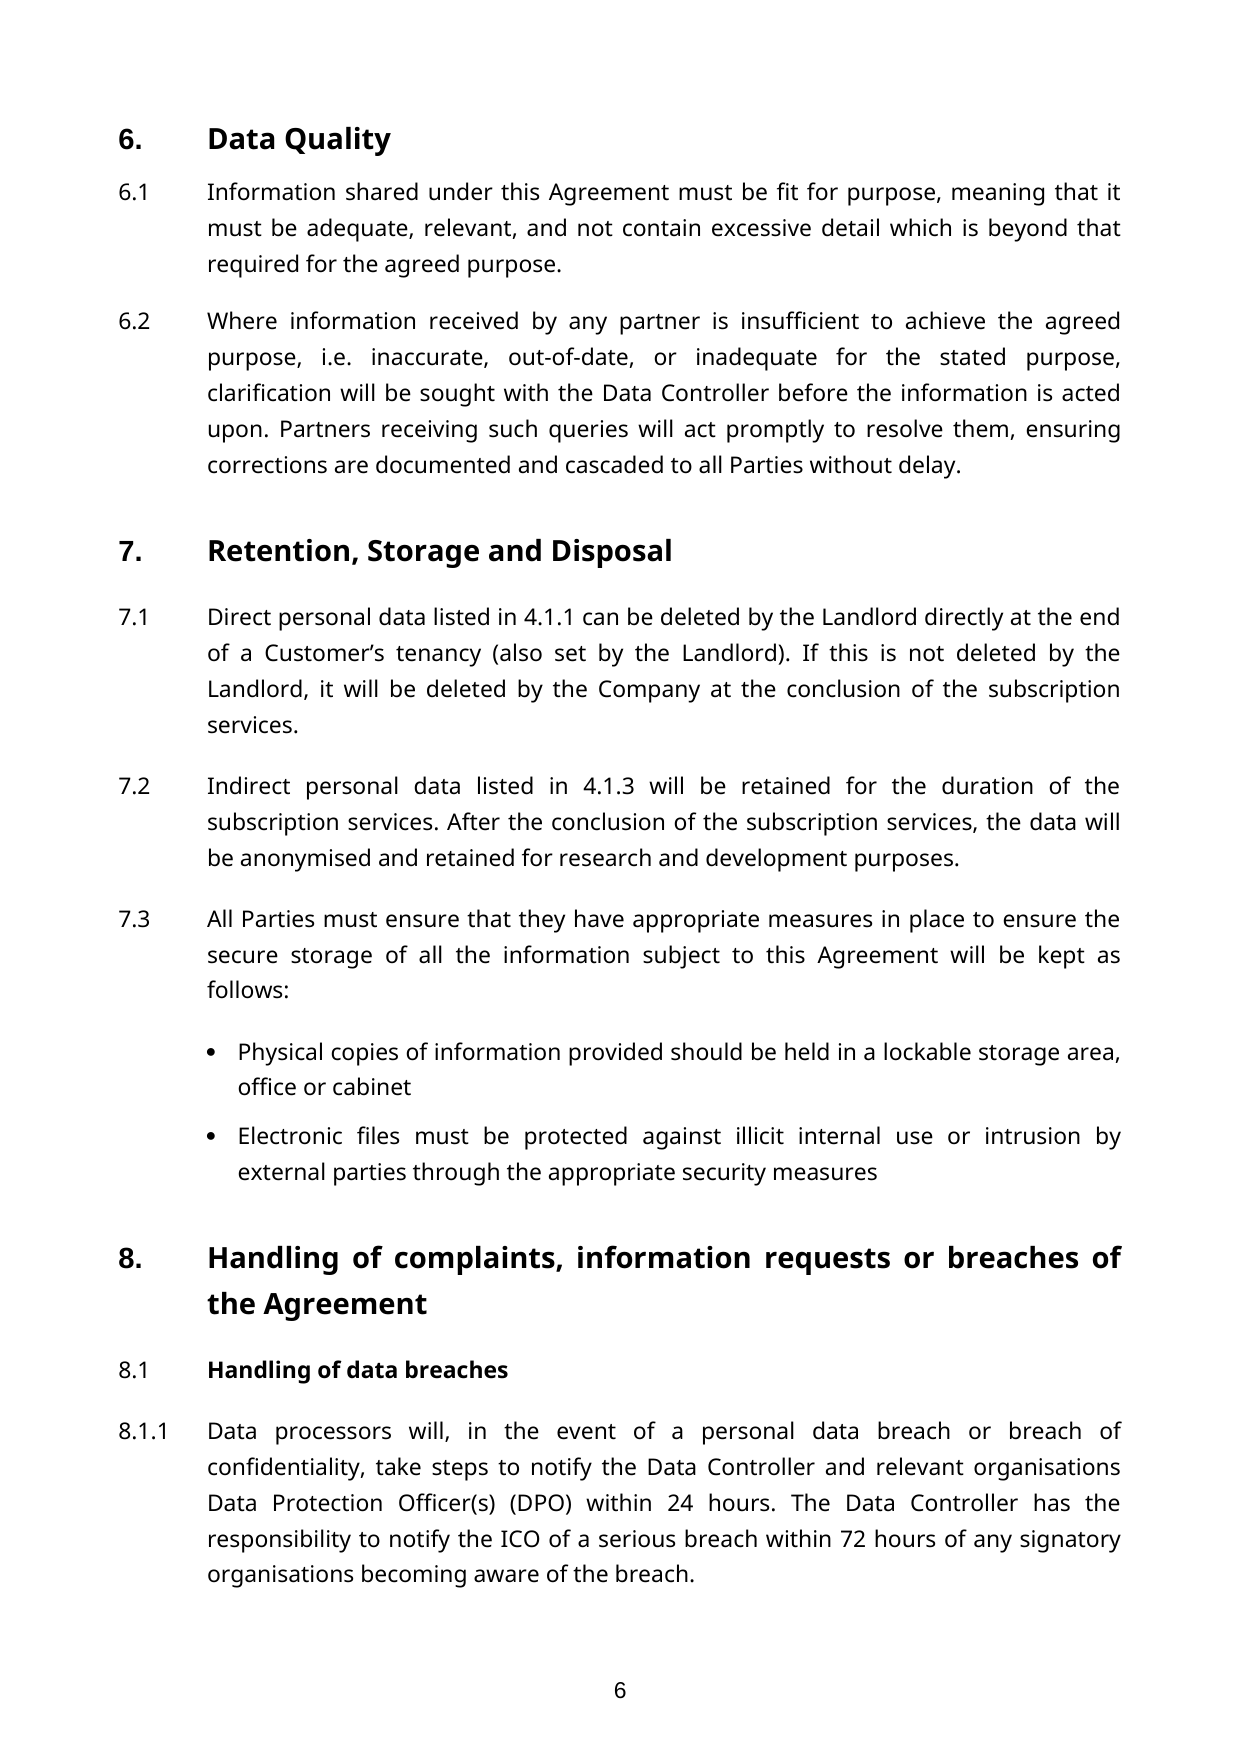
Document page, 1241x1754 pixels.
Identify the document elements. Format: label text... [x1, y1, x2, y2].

list Information shared under this Agreement must be fit for purpose, meaning that it must be adequate, relevant, and not contain excessive detail which is beyond that required for the agreed purpose. [118, 176, 1122, 279]
subtitle Data Quality [118, 118, 1122, 158]
subtitle Handling of data breaches [118, 1354, 1122, 1385]
subtitle Handling of complaints, information requests or breaches of the Agreement [118, 1237, 1122, 1323]
list Electronic files must be protected against illicit internal use or intrusion by external parties through the appropriate security measures [207, 1120, 1122, 1187]
subtitle Indirect personal data listed in 4.1.3 will be retained for the duration of the subscription services. After the conclusion of the subscription services, the data will be anonymised and retained for research and development purposes. [118, 770, 1122, 873]
subtitle Data processors will, in the event of a personal data breach or breach of confidentiality, take steps to notify the Data Controller and relevant organisations Data Protection Officer(s) (DPO) within 24 hours. The Data Controller has the responsibility to notify the ICO of a serious breach within 72 hours of any signatory organisations becoming aware of the breach. [118, 1415, 1122, 1590]
subtitle Direct personal data listed in 4.1.1 can be deleted by the Landlord directly at the end of a Customer’s tenancy (also set by the Landlord). If this is not deleted by the Landlord, it will be deleted by the Company at the conclusion of the subscription services. [118, 601, 1122, 740]
subtitle All Parties must ensure that they have appropriate measures in place to ensure the secure storage of all the information subject to this Agreement will be kept as follows: [118, 903, 1122, 1006]
list Where information received by any partner is insufficient to achieve the agreed purpose, i.e. inaccurate, out-of-date, or inadequate for the stated purpose, clarification will be sought with the Data Controller before the information is acted upon. Partners receiving such queries will act promptly to resolve them, ensuring corrections are documented and cascaded to all Parties without delay. [118, 305, 1122, 480]
subtitle Retention, Storage and Disposal [118, 530, 1122, 570]
list Physical copies of information provided should be held in a lockable storage area, office or cabinet [207, 1035, 1122, 1103]
